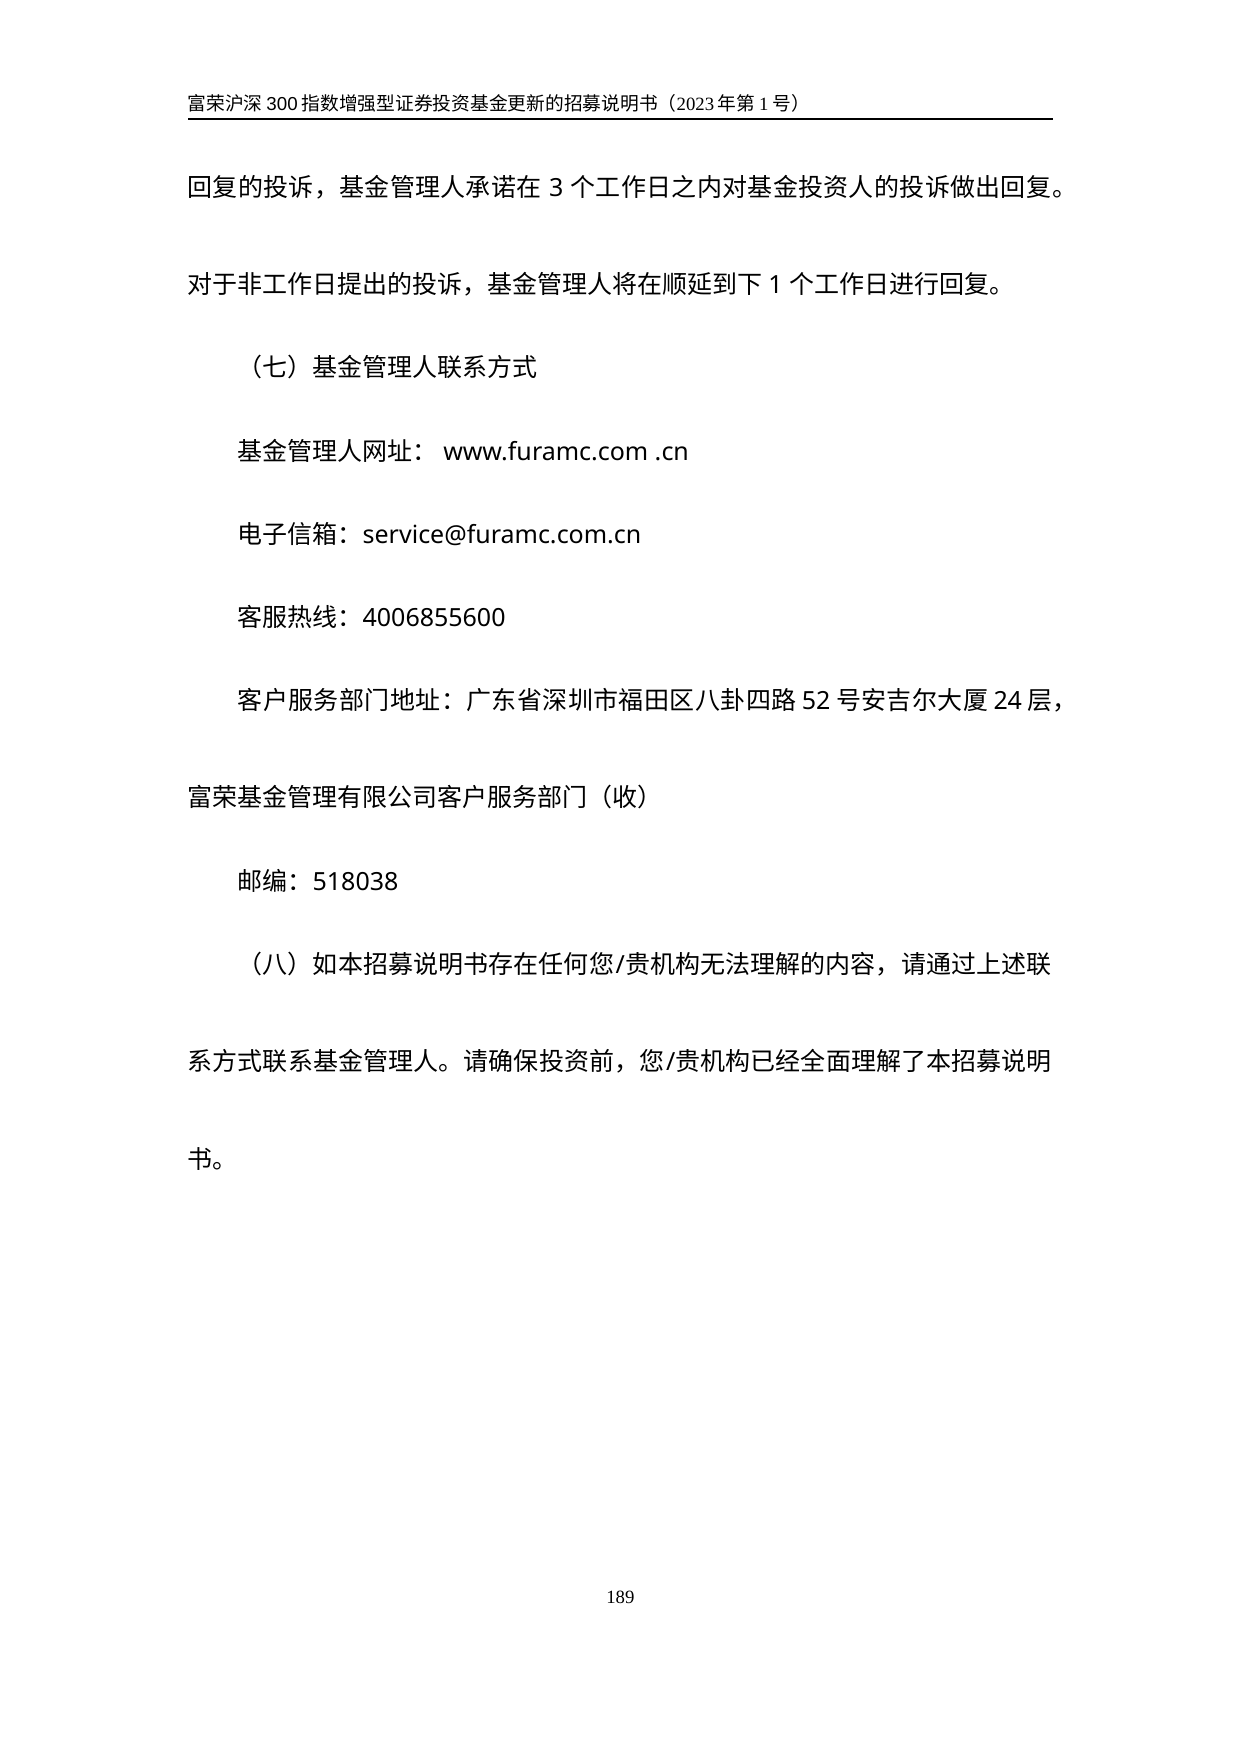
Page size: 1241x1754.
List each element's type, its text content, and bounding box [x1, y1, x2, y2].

text （七）基金管理人联系方式 [187, 333, 1053, 398]
text 客服热线：4006855600 [187, 583, 1053, 648]
text （八）如本招募说明书存在任何您/贵机构无法理解的内容，请通过上述联系方式联系基金管理人。请确保投资前，您/贵机构已经全面理解了本招募说明书。 [187, 930, 1053, 1190]
text 客户服务部门地址：广东省深圳市福田区八卦四路52号安吉尔大厦24层，富荣基金管理有限公司客户服务部门（收） [187, 666, 1053, 828]
text 邮编：518038 [187, 847, 1053, 912]
text 电子信箱：service@furamc.com.cn [187, 500, 1053, 565]
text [187, 153, 1053, 315]
text 基金管理人网址： www.furamc.com .cn [187, 417, 1053, 482]
